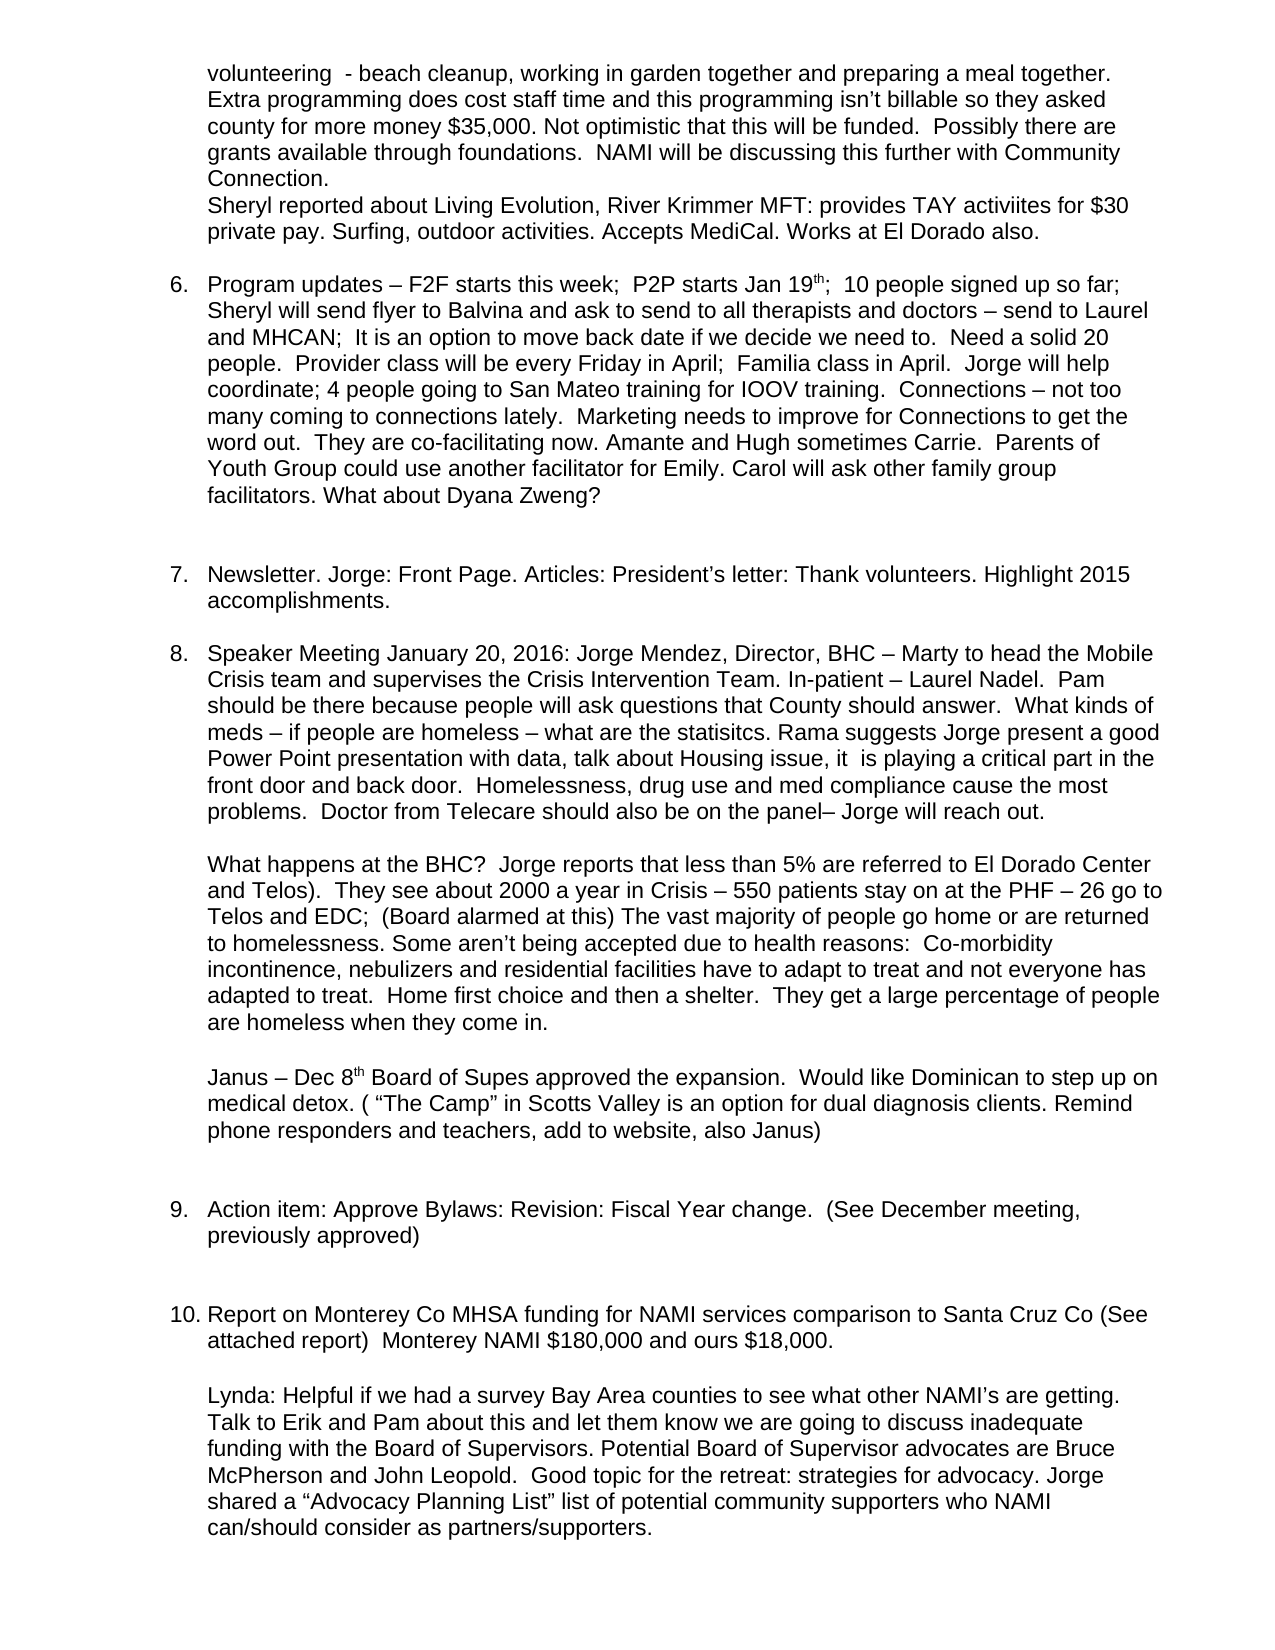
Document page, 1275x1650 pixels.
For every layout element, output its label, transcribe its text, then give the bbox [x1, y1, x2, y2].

list Janus – Dec 8th Board of Supes approved the expansion. Would like Dominican to step up on medical detox. ( “The Camp” in Scotts Valley is an option for dual diagnosis clients. Remind phone responders and teachers, add to website, also Janus) [207, 1064, 1162, 1143]
list Program updates – F2F starts this week; P2P starts Jan 19th; 10 people signed up so far; Sheryl will send flyer to Balvina and ask to send to all therapists and doctors – send to Laurel and MHCAN; It is an option to move back date if we decide we need to. Need a solid 20 people. Provider class will be every Friday in April; Familia class in April. Jorge will help coordinate; 4 people going to San Mateo training for IOOV training. Connections – not too many coming to connections lately. Marketing needs to improve for Connections to get the word out. They are co-facilitating now. Amante and Hugh sometimes Carrie. Parents of Youth Group could use another facilitator for Emily. Carol will ask other family group facilitators. What about Dyana Zweng? [169, 271, 1162, 508]
list Newsletter. Jorge: Front Page. Articles: President’s letter: Thank volunteers. Highlight 2015 accomplishments. [169, 561, 1162, 613]
list Action item: Approve Bylaws: Revision: Fiscal Year change. (See December meeting, previously approved) [169, 1196, 1162, 1248]
list What happens at the BHC? Jorge reports that less than 5% are referred to El Dorado Center and Telos). They see about 2000 a year in Crisis – 550 patients stay on at the PHF – 26 go to Telos and EDC; (Board alarmed at this) The vast majority of people go home or are returned to homelessness. Some aren’t being accepted due to health reasons: Co-morbidity incontinence, nebulizers and residential facilities have to adapt to treat and not everyone has adapted to treat. Home first choice and then a shelter. They get a large percentage of people are homeless when they come in. [207, 851, 1162, 1035]
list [169, 60, 1162, 192]
list Report on Monterey Co MHSA funding for NAMI services comparison to Santa Cruz Co (See attached report) Monterey NAMI $180,000 and ours $18,000. [169, 1301, 1162, 1354]
list Lynda: Helpful if we had a survey Bay Area counties to see what other NAMI’s are getting. Talk to Erik and Pam about this and let them know we are going to discuss inadequate funding with the Board of Supervisors. Potential Board of Supervisor advocates are Bruce McPherson and John Leopold. Good topic for the retreat: strategies for advocacy. Jorge shared a “Advocacy Planning List” list of potential community supporters who NAMI can/should consider as partners/supporters. [207, 1382, 1162, 1541]
list Speaker Meeting January 20, 2016: Jorge Mendez, Director, BHC – Marty to head the Mobile Crisis team and supervises the Crisis Intervention Team. In-patient – Laurel Nadel. Pam should be there because people will ask questions that County should answer. What kinds of meds – if people are homeless – what are the statisitcs. Rama suggests Jorge present a good Power Point presentation with data, talk about Housing issue, it is playing a critical part in the front door and back door. Homelessness, drug use and med compliance cause the most problems. Doctor from Telecare should also be on the panel– Jorge will reach out. [169, 640, 1162, 824]
list Sheryl reported about Living Evolution, River Krimmer MFT: provides TAY activiites for $30 private pay. Surfing, outdoor activities. Accepts MediCal. Works at El Dorado also. [207, 192, 1162, 244]
